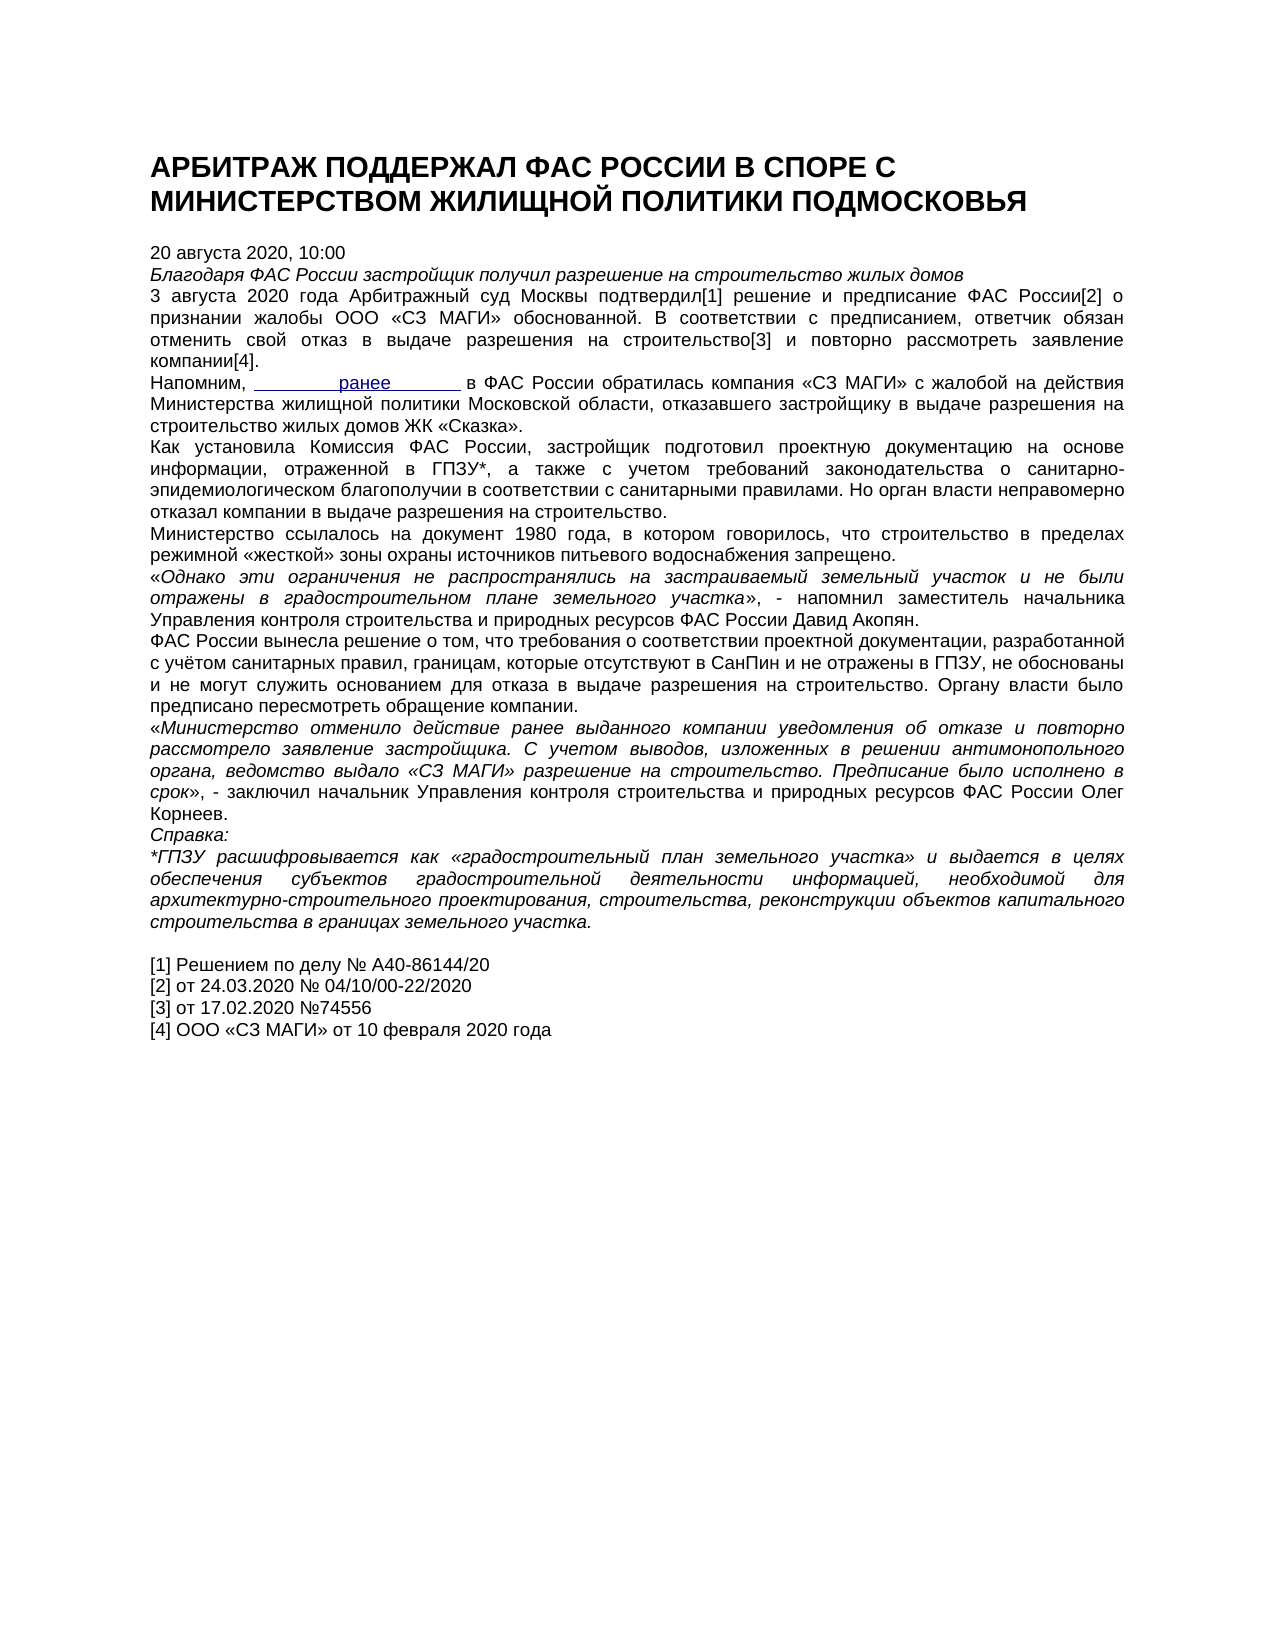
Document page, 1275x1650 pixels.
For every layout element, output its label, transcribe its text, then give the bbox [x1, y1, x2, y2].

text Благодаря ФАС России застройщик получил разрешение на строительство жилых домов [150, 264, 1125, 285]
text [2] от 24.03.2020 № 04/10/00-22/2020 [150, 975, 1125, 997]
text Как установила Комиссия ФАС России, застройщик подготовил проектную документацию на основе информации, отраженной в ГПЗУ*, а также с учетом требований законодательства о санитарно-эпидемиологическом благополучии в соответствии с санитарными правилами. Но орган власти неправомерно отказал компании в выдаче разрешения на строительство. [150, 436, 1125, 522]
text [1] Решением по делу № А40-86144/20 [150, 954, 1125, 975]
text «Министерство отменило действие ранее выданного компании уведомления об отказе и повторно рассмотрело заявление застройщика. С учетом выводов, изложенных в решении антимонопольного органа, ведомство выдало «СЗ МАГИ» разрешение на строительство. Предписание было исполнено в срок», - заключил начальник Управления контроля строительства и природных ресурсов ФАС России Олег Корнеев. [150, 716, 1125, 824]
text Справка: [150, 824, 1125, 846]
text 3 августа 2020 года Арбитражный суд Москвы подтвердил[1] решение и предписание ФАС России[2] о признании жалобы ООО «СЗ МАГИ» обоснованной. В соответствии с предписанием, ответчик обязан отменить свой отказ в выдаче разрешения на строительство[3] и повторно рассмотреть заявление компании[4]. [150, 285, 1125, 371]
text Напомним, ранее в ФАС России обратилась компания «СЗ МАГИ» с жалобой на действия Министерства жилищной политики Московской области, отказавшего застройщику в выдаче разрешения на строительство жилых домов ЖК «Сказка». [150, 371, 1125, 436]
text [4] ООО «СЗ МАГИ» от 10 февраля 2020 года [150, 1018, 1125, 1040]
text *ГПЗУ расшифровывается как «градостроительный план земельного участка» и выдается в целях обеспечения субъектов градостроительной деятельности информацией, необходимой для архитектурно-строительного проектирования, строительства, реконструкции объектов капитального строительства в границах земельного участка. [150, 846, 1125, 932]
text 20 августа 2020, 10:00 [150, 242, 1125, 264]
text ФАС России вынесла решение о том, что требования о соответствии проектной документации, разработанной с учётом санитарных правил, границам, которые отсутствуют в СанПин и не отражены в ГПЗУ, не обоснованы и не могут служить основанием для отказа в выдаче разрешения на строительство. Органу власти было предписано пересмотреть обращение компании. [150, 630, 1125, 716]
text Министерство ссылалось на документ 1980 года, в котором говорилось, что строительство в пределах режимной «жесткой» зоны охраны источников питьевого водоснабжения запрещено. [150, 522, 1125, 566]
subtitle Арбитраж поддержал ФАС России в споре с Министерством жилищной политики Подмосковья [150, 150, 1125, 217]
text [3] от 17.02.2020 №74556 [150, 997, 1125, 1018]
text «Однако эти ограничения не распространялись на застраиваемый земельный участок и не были отражены в градостроительном плане земельного участка», - напомнил заместитель начальника Управления контроля строительства и природных ресурсов ФАС России Давид Акопян. [150, 566, 1125, 630]
